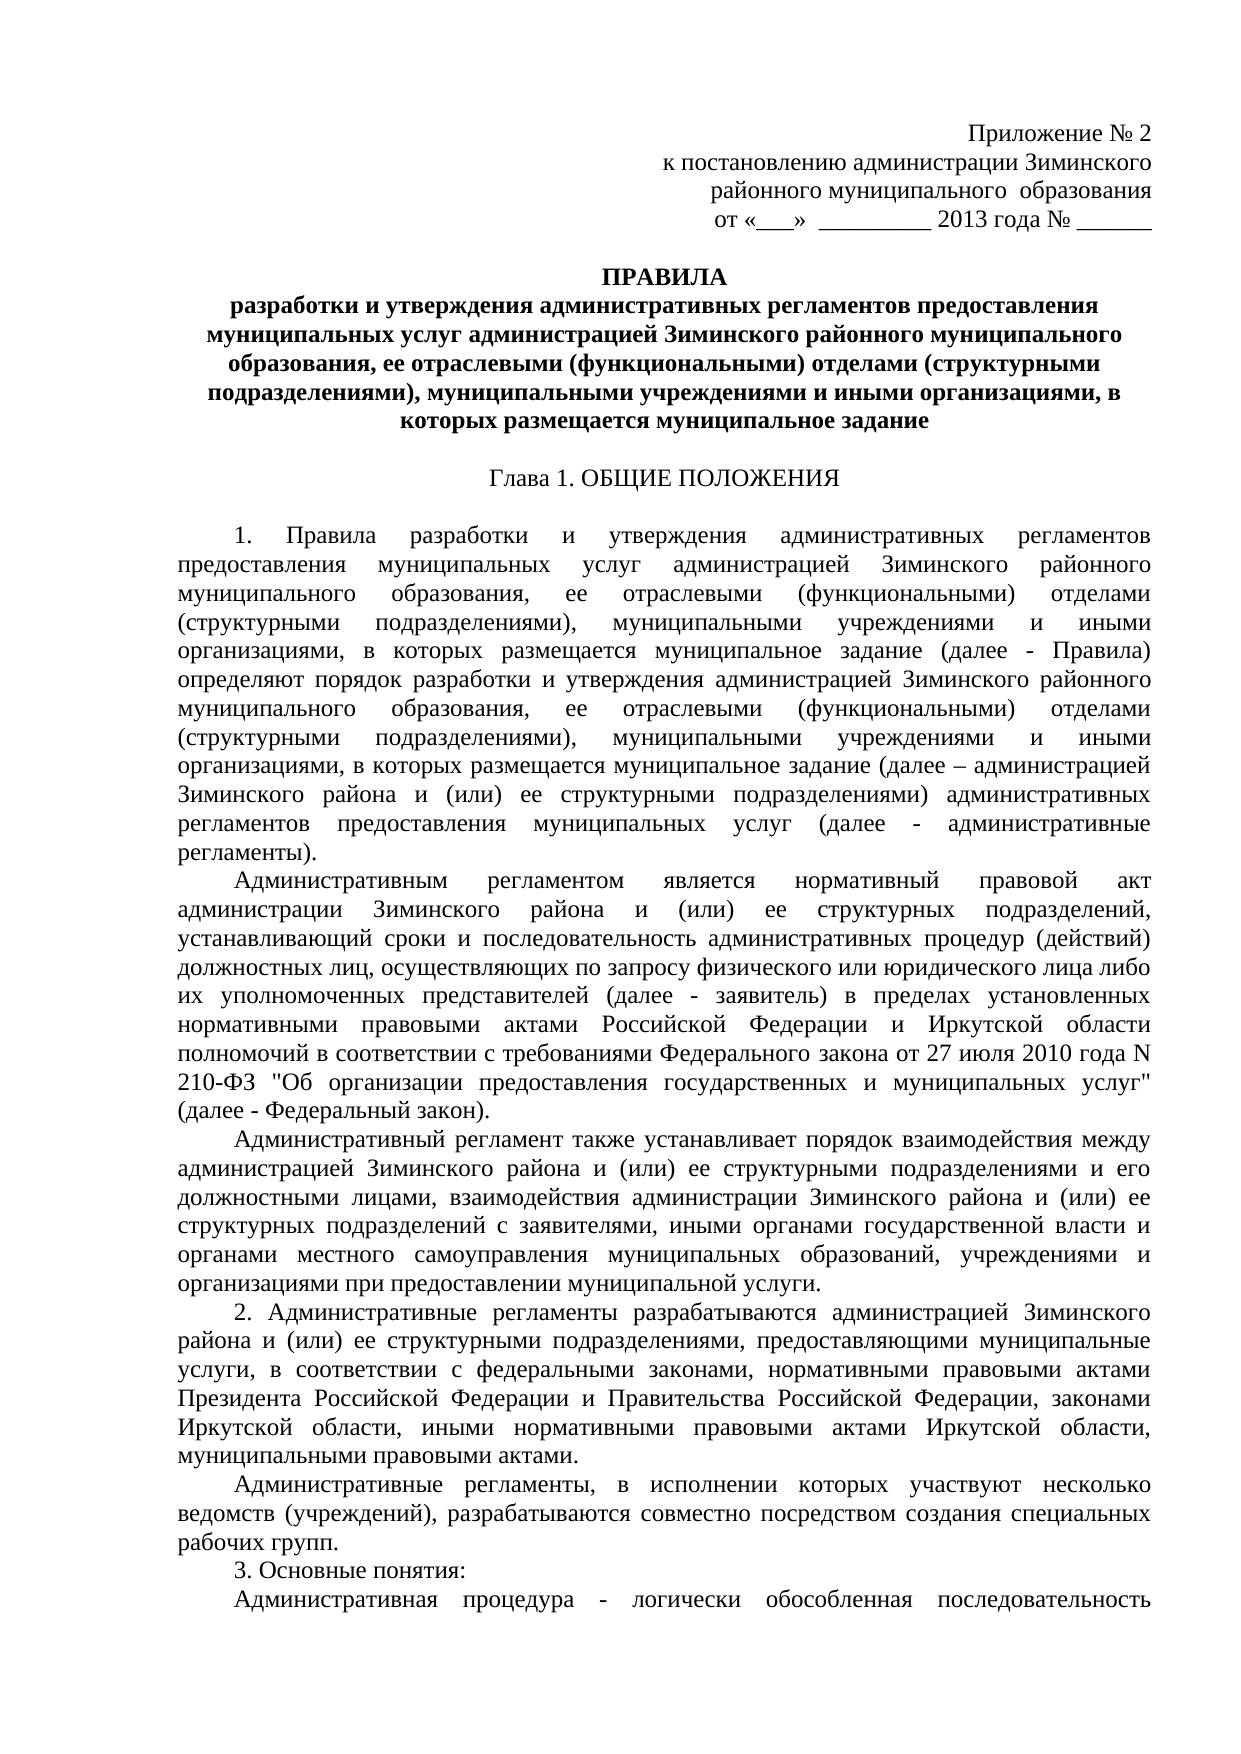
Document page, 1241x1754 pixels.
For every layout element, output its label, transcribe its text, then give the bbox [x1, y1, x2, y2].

text от «___» _________ 2013 года № ______ [177, 204, 1152, 233]
text Административный регламент также устанавливает порядок взаимодействия между администрацией Зиминского района и (или) ее структурными подразделениями и его должностными лицами, взаимодействия администрации Зиминского района и (или) ее структурных подразделений с заявителями, иными органами государственной власти и органами местного самоуправления муниципальных образований, учреждениями и организациями при предоставлении муниципальной услуги. [177, 1124, 1152, 1297]
text 2. Административные регламенты разрабатываются администрацией Зиминского района и (или) ее структурными подразделениями, предоставляющими муниципальные услуги, в соответствии с федеральными законами, нормативными правовыми актами Президента Российской Федерации и Правительства Российской Федерации, законами Иркутской области, иными нормативными правовыми актами Иркутской области, муниципальными правовыми актами. [177, 1297, 1152, 1469]
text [177, 1584, 1152, 1613]
text Приложение № 2 [177, 118, 1152, 147]
text районного муниципального образования [177, 176, 1152, 204]
text Глава 1. ОБЩИЕ ПОЛОЖЕНИЯ [177, 463, 1152, 492]
text 3. Основные понятия: [177, 1556, 1152, 1584]
text к постановлению администрации Зиминского [177, 147, 1152, 176]
text разработки и утверждения административных регламентов предоставления муниципальных услуг администрацией Зиминского районного муниципального образования, ее отраслевыми (функциональными) отделами (структурными подразделениями), муниципальными учреждениями и иными организациями, в которых размещается муниципальное задание [177, 291, 1152, 434]
text Административным регламентом является нормативный правовой акт администрации Зиминского района и (или) ее структурных подразделений, устанавливающий сроки и последовательность административных процедур (действий) должностных лиц, осуществляющих по запросу физического или юридического лица либо их уполномоченных представителей (далее - заявитель) в пределах установленных нормативными правовыми актами Российской Федерации и Иркутской области полномочий в соответствии с требованиями Федерального закона от 27 июля 2010 года N 210-ФЗ "Об организации предоставления государственных и муниципальных услуг" (далее - Федеральный закон). [177, 866, 1152, 1124]
text 1. Правила разработки и утверждения административных регламентов предоставления муниципальных услуг администрацией Зиминского районного муниципального образования, ее отраслевыми (функциональными) отделами (структурными подразделениями), муниципальными учреждениями и иными организациями, в которых размещается муниципальное задание (далее - Правила) определяют порядок разработки и утверждения администрацией Зиминского районного муниципального образования, ее отраслевыми (функциональными) отделами (структурными подразделениями), муниципальными учреждениями и иными организациями, в которых размещается муниципальное задание (далее – администрацией Зиминского района и (или) ее структурными подразделениями) административных регламентов предоставления муниципальных услуг (далее - административные регламенты). [177, 521, 1152, 866]
text ПРАВИЛА [177, 262, 1152, 291]
text Административные регламенты, в исполнении которых участвуют несколько ведомств (учреждений), разрабатываются совместно посредством создания специальных рабочих групп. [177, 1469, 1152, 1556]
